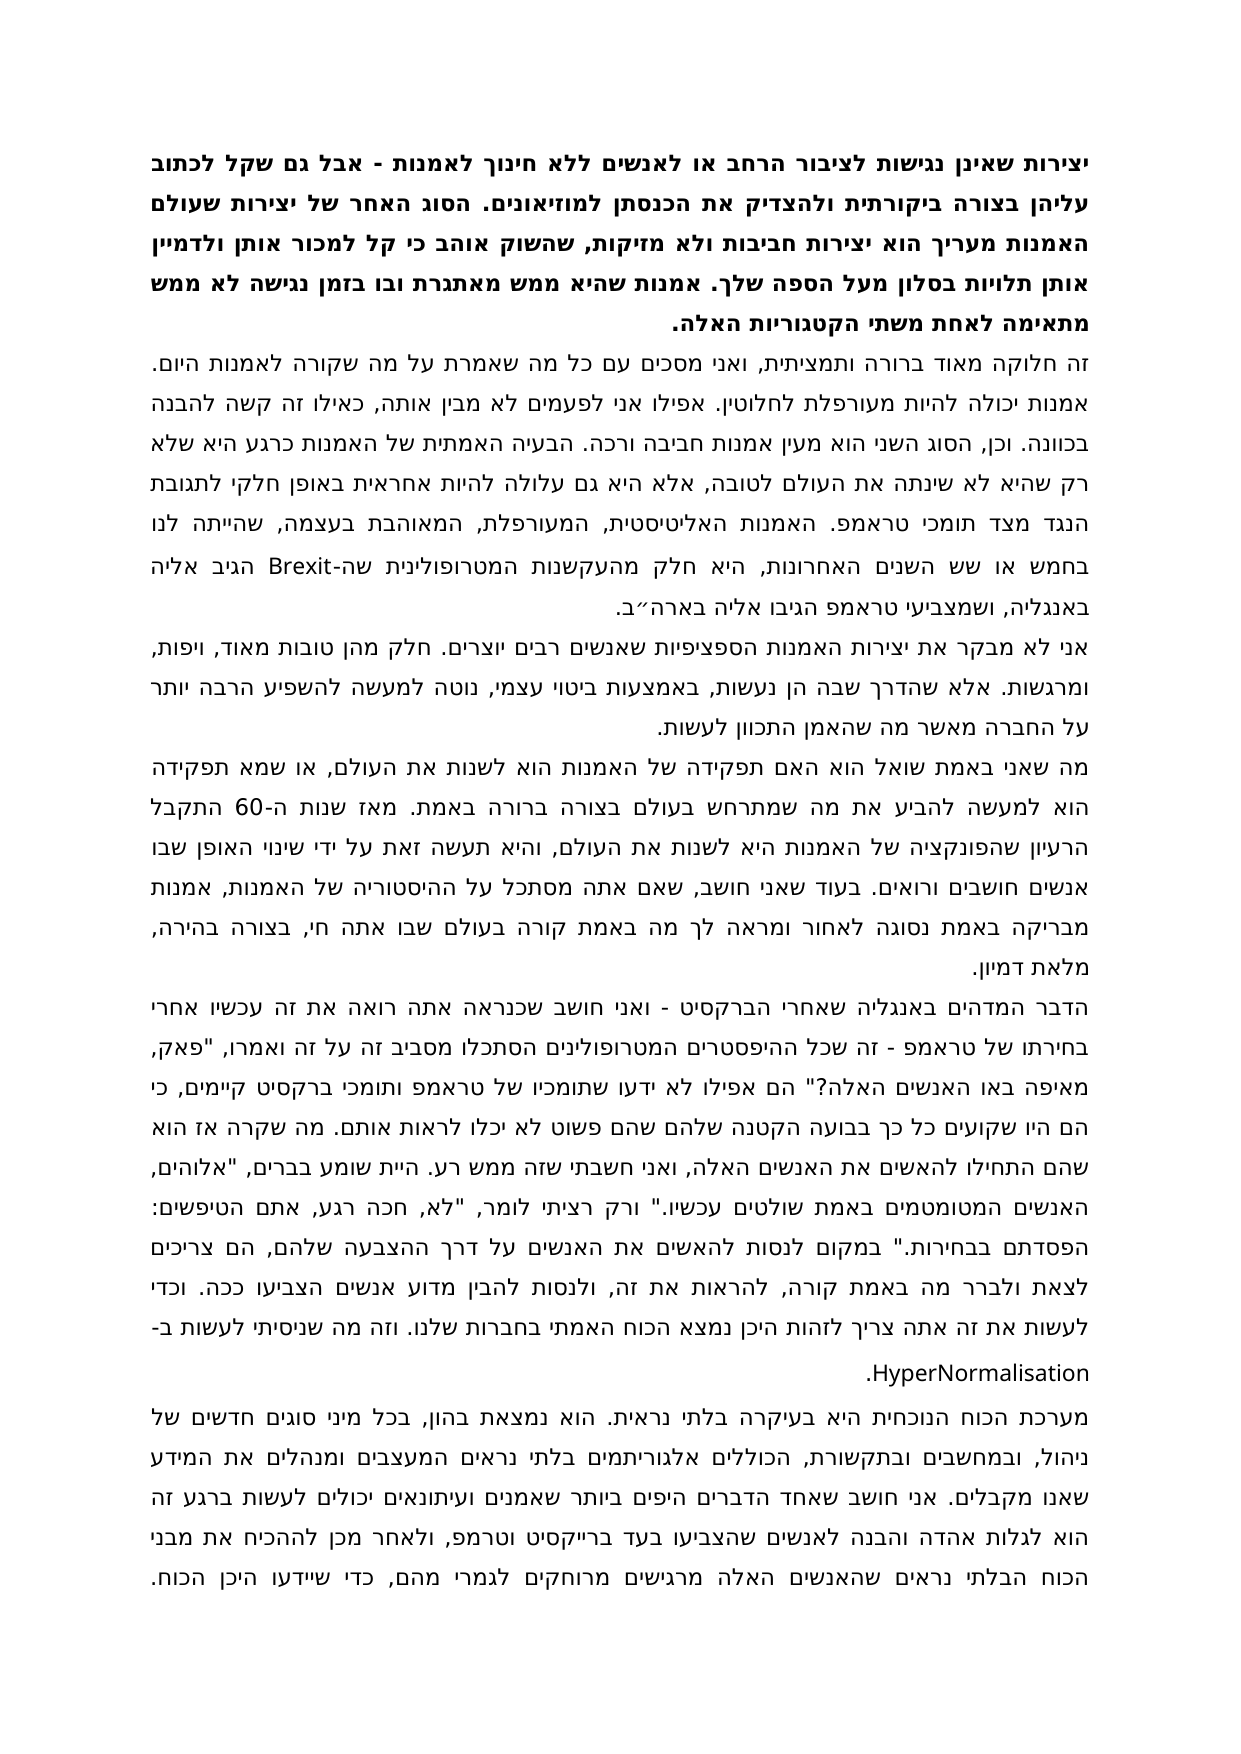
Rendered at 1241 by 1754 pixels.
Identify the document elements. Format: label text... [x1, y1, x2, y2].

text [150, 1404, 1090, 1590]
text הדבר המדהים באנגליה שאחרי הברקסיט - ואני חושב שכנראה אתה רואה את זה עכשיו אחרי בחירתו של טראמפ - זה שכל ההיפסטרים המטרופולינים הסתכלו מסביב זה על זה ואמרו, "פאק, מאיפה באו האנשים האלה?" הם אפילו לא ידעו שתומכיו של טראמפ ותומכי ברקסיט קיימים, כי הם היו שקועים כל כך בבועה הקטנה שלהם שהם פשוט לא יכלו לראות אותם. מה שקרה אז הוא שהם התחילו להאשים את האנשים האלה, ואני חשבתי שזה ממש רע. היית שומע בברים, "אלוהים, האנשים המטומטמים באמת שולטים עכשיו." ורק רציתי לומר, "לא, חכה רגע, אתם הטיפשים: הפסדתם בבחירות." במקום לנסות להאשים את האנשים על דרך ההצבעה שלהם, הם צריכים לצאת ולברר מה באמת קורה, להראות את זה, ולנסות להבין מדוע אנשים הצביעו ככה. וכדי לעשות את זה אתה צריך לזהות היכן נמצא הכוח האמתי בחברות שלנו. וזה מה שניסיתי לעשות ב-HyperNormalisation. [150, 994, 1090, 1388]
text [150, 150, 1090, 337]
text זה חלוקה מאוד ברורה ותמציתית, ואני מסכים עם כל מה שאמרת על מה שקורה לאמנות היום. אמנות יכולה להיות מעורפלת לחלוטין. אפילו אני לפעמים לא מבין אותה, כאילו זה קשה להבנה בכוונה. וכן, הסוג השני הוא מעין אמנות חביבה ורכה. הבעיה האמתית של האמנות כרגע היא שלא רק שהיא לא שינתה את העולם לטובה, אלא היא גם עלולה להיות אחראית באופן חלקי לתגובת הנגד מצד תומכי טראמפ. האמנות האליטיסטית, המעורפלת, המאוהבת בעצמה, שהייתה לנו בחמש או שש השנים האחרונות, היא חלק מהעקשנות המטרופולינית שה-Brexit הגיב אליה באנגליה, ושמצביעי טראמפ הגיבו אליה בארה״ב. [150, 350, 1090, 621]
text מה שאני באמת שואל הוא האם תפקידה של האמנות הוא לשנות את העולם, או שמא תפקידה הוא למעשה להביע את מה שמתרחש בעולם בצורה ברורה באמת. מאז שנות ה-60 התקבל הרעיון שהפונקציה של האמנות היא לשנות את העולם, והיא תעשה זאת על ידי שינוי האופן שבו אנשים חושבים ורואים. בעוד שאני חושב, שאם אתה מסתכל על ההיסטוריה של האמנות, אמנות מבריקה באמת נסוגה לאחור ומראה לך מה באמת קורה בעולם שבו אתה חי, בצורה בהירה, מלאת דמיון. [150, 754, 1090, 981]
text אני לא מבקר את יצירות האמנות הספציפיות שאנשים רבים יוצרים. חלק מהן טובות מאוד, ויפות, ומרגשות. אלא שהדרך שבה הן נעשות, באמצעות ביטוי עצמי, נוטה למעשה להשפיע הרבה יותר על החברה מאשר מה שהאמן התכוון לעשות. [150, 634, 1090, 741]
